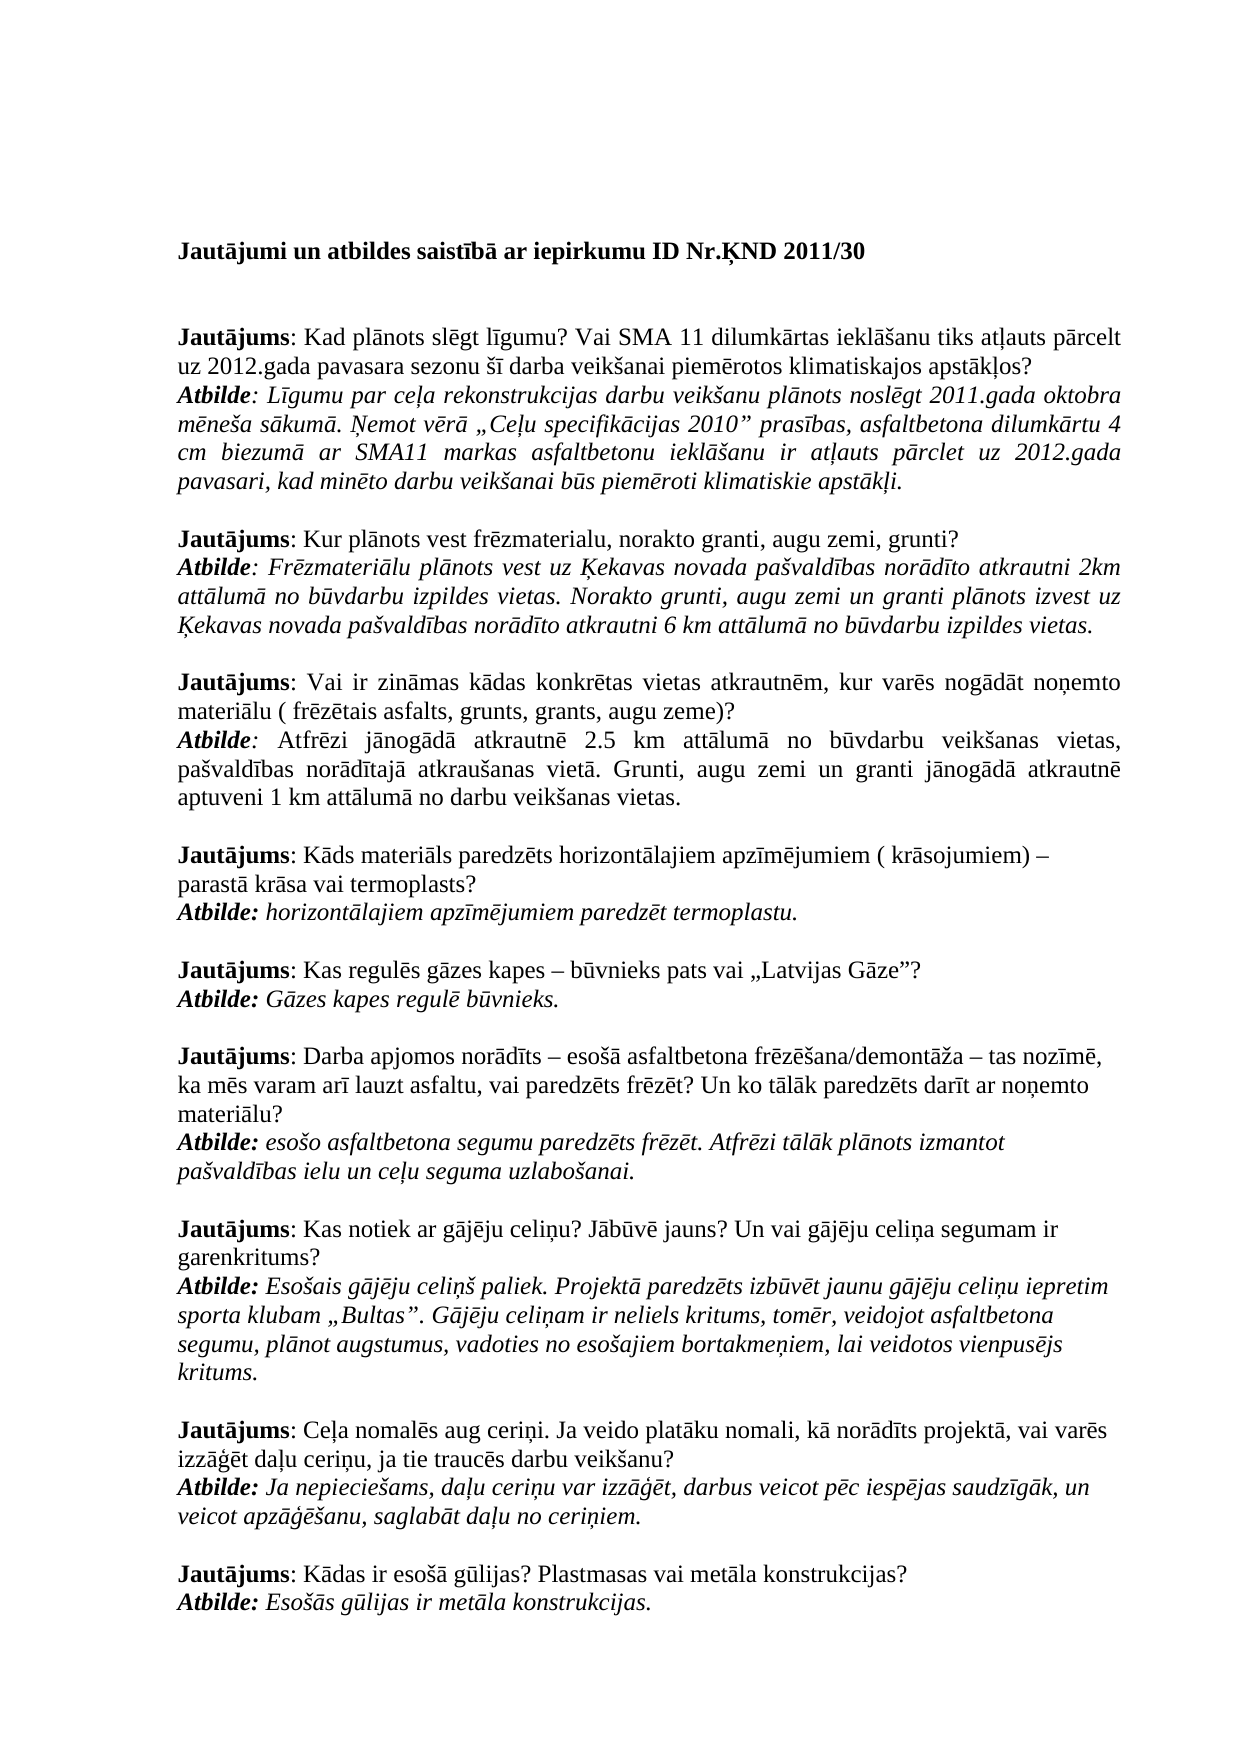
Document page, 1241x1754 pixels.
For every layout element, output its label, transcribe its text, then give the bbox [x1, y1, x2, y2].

text Atbilde: Ja nepieciešams, daļu ceriņu var izzāģēt, darbus veicot pēc iespējas saudzīgāk, un veicot apzāģēšanu, saglabāt daļu no ceriņiem. [177, 1472, 1122, 1530]
text Jautājums: Kas regulēs gāzes kapes – būvnieks pats vai „Latvijas Gāze”? [177, 955, 1122, 984]
text Jautājums: Ceļa nomalēs aug ceriņi. Ja veido platāku nomali, kā norādīts projektā, vai varēs izzāģēt daļu ceriņu, ja tie traucēs darbu veikšanu? [177, 1415, 1122, 1472]
text Jautājums: Kur plānots vest frēzmaterialu, norakto granti, augu zemi, grunti? [177, 524, 1122, 552]
text Atbilde: esošo asfaltbetona segumu paredzēts frēzēt. Atfrēzi tālāk plānots izmantot pašvaldības ielu un ceļu seguma uzlabošanai. [177, 1127, 1122, 1185]
text Atbilde: horizontālajiem apzīmējumiem paredzēt termoplastu. [177, 897, 1122, 926]
text Atbilde: Esošās gūlijas ir metāla konstrukcijas. [177, 1587, 1122, 1616]
text Atbilde: Atfrēzi jānogādā atkrautnē 2.5 km attālumā no būvdarbu veikšanas vietas, pašvaldības norādītajā atkraušanas vietā. Grunti, augu zemi un granti jānogādā atkrautnē aptuveni 1 km attālumā no darbu veikšanas vietas. [177, 725, 1122, 811]
text Atbilde: Līgumu par ceļa rekonstrukcijas darbu veikšanu plānots noslēgt 2011.gada oktobra mēneša sākumā. Ņemot vērā „Ceļu specifikācijas 2010” prasības, asfaltbetona dilumkārtu 4 cm biezumā ar SMA11 markas asfaltbetonu ieklāšanu ir atļauts pārclet uz 2012.gada pavasari, kad minēto darbu veikšanai būs piemēroti klimatiskie apstākļi. [177, 380, 1122, 495]
text Atbilde: Frēzmateriālu plānots vest uz Ķekavas novada pašvaldības norādīto atkrautni 2km attālumā no būvdarbu izpildes vietas. Norakto grunti, augu zemi un granti plānots izvest uz Ķekavas novada pašvaldības norādīto atkrautni 6 km attālumā no būvdarbu izpildes vietas. [177, 552, 1122, 639]
text Jautājums: Darba apjomos norādīts – esošā asfaltbetona frēzēšana/demontāža – tas nozīmē, ka mēs varam arī lauzt asfaltu, vai paredzēts frēzēt? Un ko tālāk paredzēts darīt ar noņemto materiālu? [177, 1041, 1122, 1127]
text Atbilde: Esošais gājēju celiņš paliek. Projektā paredzēts izbūvēt jaunu gājēju celiņu iepretim sporta klubam „Bultas”. Gājēju celiņam ir neliels kritums, tomēr, veidojot asfaltbetona segumu, plānot augstumus, vadoties no esošajiem bortakmeņiem, lai veidotos vienpusējs kritums. [177, 1271, 1122, 1386]
text Jautājumi un atbildes saistībā ar iepirkumu ID Nr.ĶND 2011/30 [177, 236, 1122, 265]
text Jautājums: Kāds materiāls paredzēts horizontālajiem apzīmējumiem ( krāsojumiem) – parastā krāsa vai termoplasts? [177, 840, 1122, 897]
text Atbilde: Gāzes kapes regulē būvnieks. [177, 984, 1122, 1012]
text Jautājums: Kas notiek ar gājēju celiņu? Jābūvē jauns? Un vai gājēju celiņa segumam ir garenkritums? [177, 1214, 1122, 1271]
text Jautājums: Kādas ir esošā gūlijas? Plastmasas vai metāla konstrukcijas? [177, 1559, 1122, 1587]
text Jautājums: Kad plānots slēgt līgumu? Vai SMA 11 dilumkārtas ieklāšanu tiks atļauts pārcelt uz 2012.gada pavasara sezonu šī darba veikšanai piemērotos klimatiskajos apstākļos? [177, 322, 1122, 380]
text Jautājums: Vai ir zināmas kādas konkrētas vietas atkrautnēm, kur varēs nogādāt noņemto materiālu ( frēzētais asfalts, grunts, grants, augu zeme)? [177, 667, 1122, 725]
